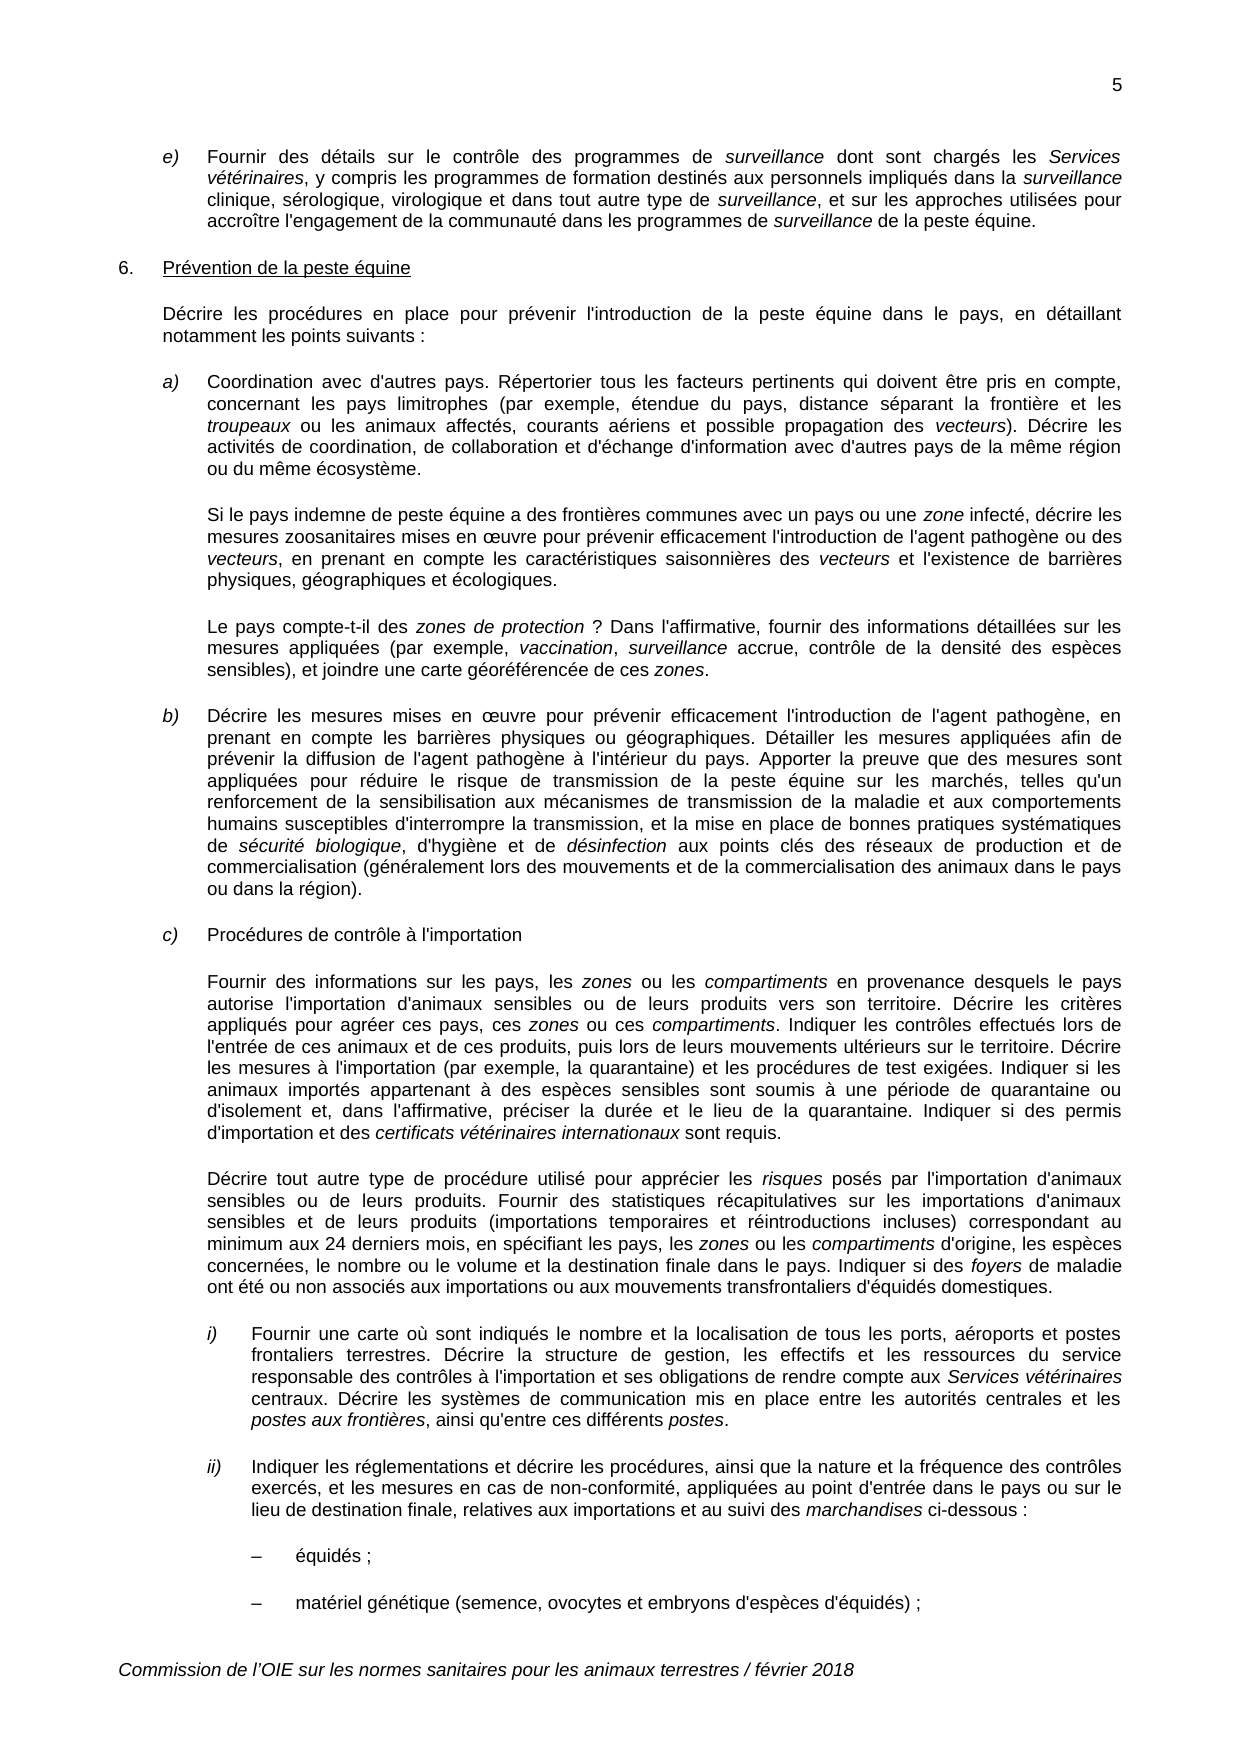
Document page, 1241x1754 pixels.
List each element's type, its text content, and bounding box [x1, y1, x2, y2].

text ‒ équidés ; [251, 1545, 1122, 1567]
text i) Fournir une carte où sont indiqués le nombre et la localisation de tous les ports, aéroports et postes frontaliers terrestres. Décrire la structure de gestion, les effectifs et les ressources du service responsable des contrôles à l'importation et ses obligations de rendre compte aux Services vétérinaires centraux. Décrire les systèmes de communication mis en place entre les autorités centrales et les postes aux frontières, ainsi qu'entre ces différents postes. [207, 1323, 1122, 1430]
text ‒ matériel génétique (semence, ovocytes et embryons d'espèces d'équidés) ; [251, 1592, 1122, 1613]
text ii) Indiquer les réglementations et décrire les procédures, ainsi que la nature et la fréquence des contrôles exercés, et les mesures en cas de non-conformité, appliquées au point d'entrée dans le pays ou sur le lieu de destination finale, relatives aux importations et au suivi des marchandises ci-dessous : [207, 1455, 1122, 1520]
text b) Décrire les mesures mises en œuvre pour prévenir efficacement l'introduction de l'agent pathogène, en prenant en compte les barrières physiques ou géographiques. Détailler les mesures appliquées afin de prévenir la diffusion de l'agent pathogène à l'intérieur du pays. Apporter la preuve que des mesures sont appliquées pour réduire le risque de transmission de la peste équine sur les marchés, telles qu'un renforcement de la sensibilisation aux mécanismes de transmission de la maladie et aux comportements humains susceptibles d'interrompre la transmission, et la mise en place de bonnes pratiques systématiques de sécurité biologique, d'hygiène et de désinfection aux points clés des réseaux de production et de commercialisation (généralement lors des mouvements et de la commercialisation des animaux dans le pays ou dans la région). [162, 705, 1122, 899]
text a) Coordination avec d'autres pays. Répertorier tous les facteurs pertinents qui doivent être pris en compte, concernant les pays limitrophes (par exemple, étendue du pays, distance séparant la frontière et les troupeaux ou les animaux affectés, courants aériens et possible propagation des vecteurs). Décrire les activités de coordination, de collaboration et d'échange d'information avec d'autres pays de la même région ou du même écosystème. [162, 371, 1122, 479]
text Si le pays indemne de peste équine a des frontières communes avec un pays ou une zone infecté, décrire les mesures zoosanitaires mises en œuvre pour prévenir efficacement l'introduction de l'agent pathogène ou des vecteurs, en prenant en compte les caractéristiques saisonnières des vecteurs et l'existence de barrières physiques, géographiques et écologiques. [207, 504, 1122, 590]
text 6. Prévention de la peste équine [118, 257, 1122, 278]
text Fournir des informations sur les pays, les zones ou les compartiments en provenance desquels le pays autorise l'importation d'animaux sensibles ou de leurs produits vers son territoire. Décrire les critères appliqués pour agréer ces pays, ces zones ou ces compartiments. Indiquer les contrôles effectués lors de l'entrée de ces animaux et de ces produits, puis lors de leurs mouvements ultérieurs sur le territoire. Décrire les mesures à l'importation (par exemple, la quarantaine) et les procédures de test exigées. Indiquer si les animaux importés appartenant à des espèces sensibles sont soumis à une période de quarantaine ou d'isolement et, dans l'affirmative, préciser la durée et le lieu de la quarantaine. Indiquer si des permis d'importation et des certificats vétérinaires internationaux sont requis. [207, 971, 1122, 1143]
text c) Procédures de contrôle à l'importation [162, 924, 1122, 946]
text Le pays compte-t-il des zones de protection ? Dans l'affirmative, fournir des informations détaillées sur les mesures appliquées (par exemple, vaccination, surveillance accrue, contrôle de la densité des espèces sensibles), et joindre une carte géoréférencée de ces zones. [207, 615, 1122, 680]
text Décrire tout autre type de procédure utilisé pour apprécier les risques posés par l'importation d'animaux sensibles ou de leurs produits. Fournir des statistiques récapitulatives sur les importations d'animaux sensibles et de leurs produits (importations temporaires et réintroductions incluses) correspondant au minimum aux 24 derniers mois, en spécifiant les pays, les zones ou les compartiments d'origine, les espèces concernées, le nombre ou le volume et la destination finale dans le pays. Indiquer si des foyers de maladie ont été ou non associés aux importations ou aux mouvements transfrontaliers d'équidés domestiques. [207, 1168, 1122, 1298]
text e) Fournir des détails sur le contrôle des programmes de surveillance dont sont chargés les Services vétérinaires, y compris les programmes de formation destinés aux personnels impliqués dans la surveillance clinique, sérologique, virologique et dans tout autre type de surveillance, et sur les approches utilisées pour accroître l'engagement de la communauté dans les programmes de surveillance de la peste équine. [162, 145, 1122, 232]
text Décrire les procédures en place pour prévenir l'introduction de la peste équine dans le pays, en détaillant notamment les points suivants : [162, 303, 1122, 346]
